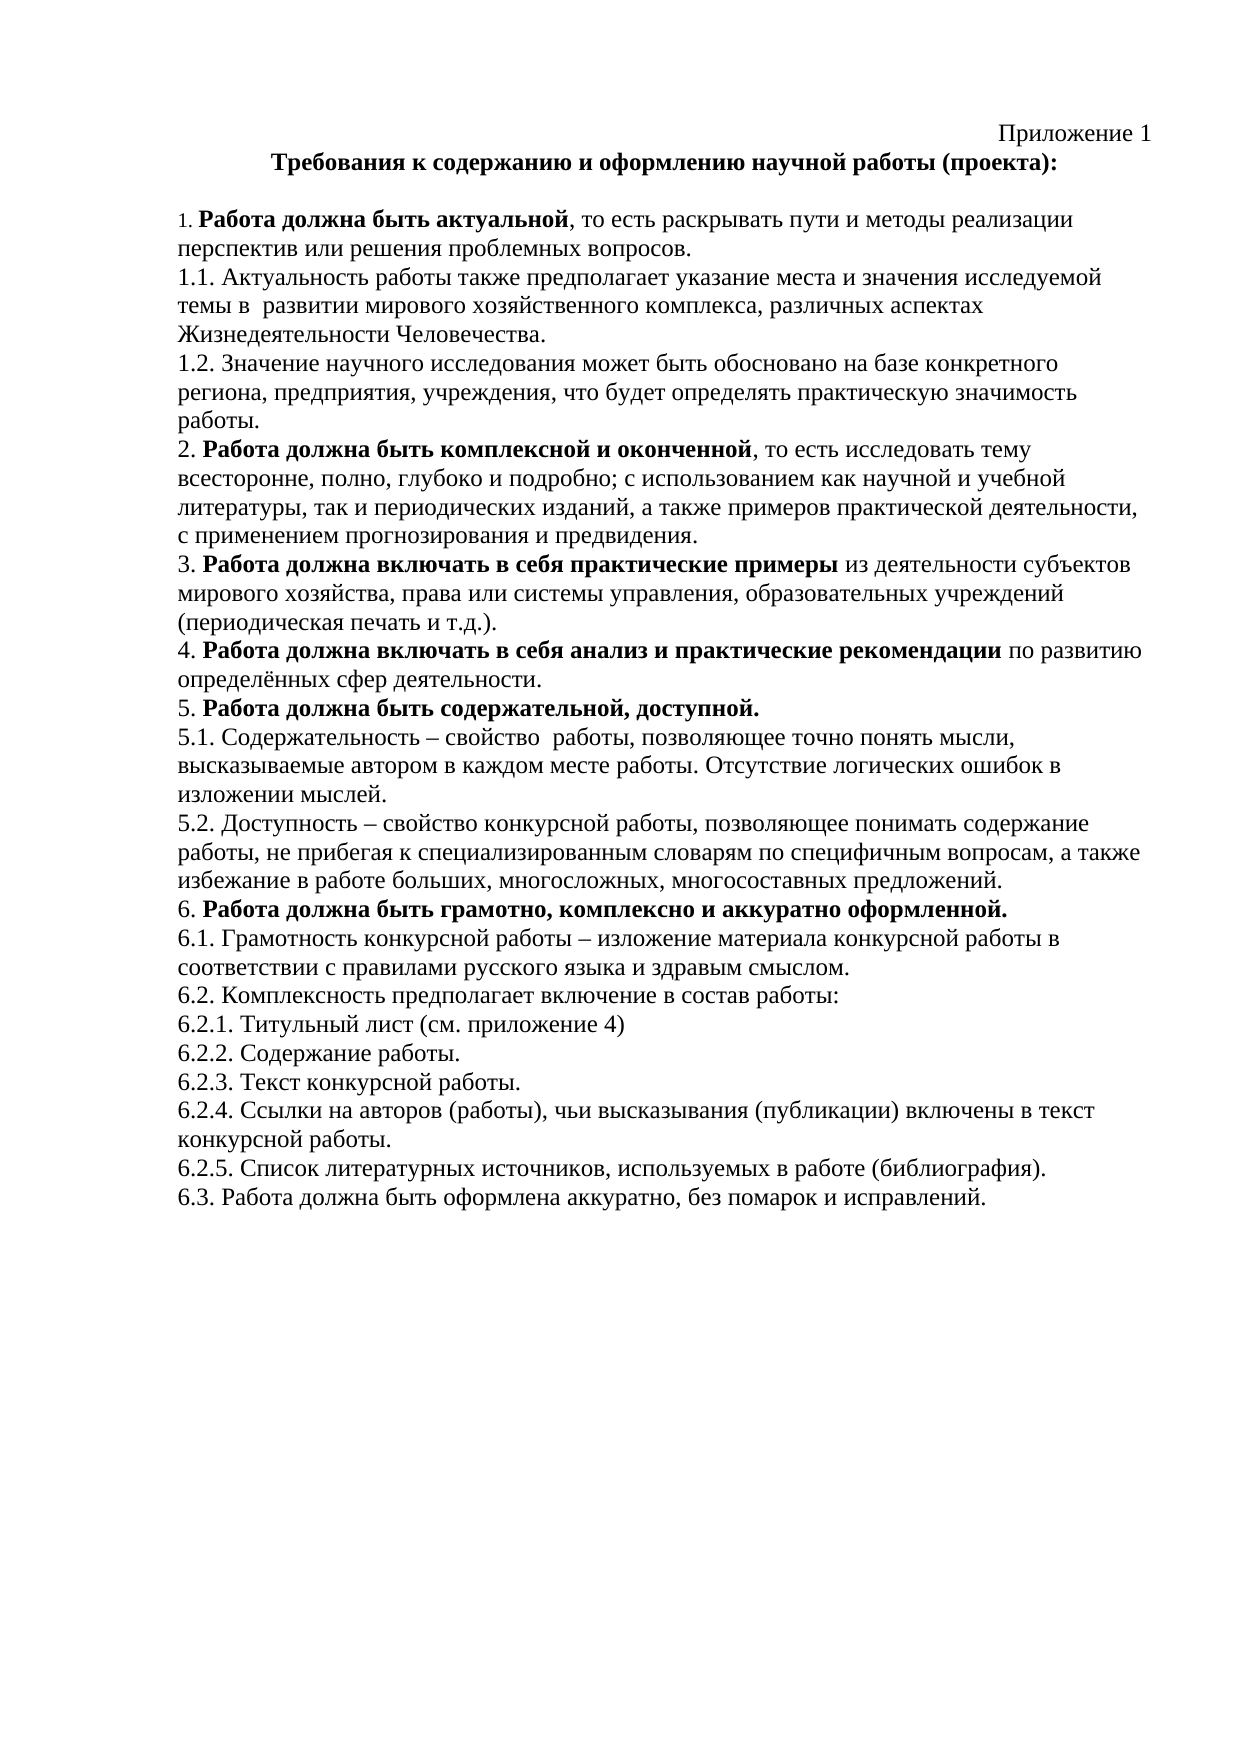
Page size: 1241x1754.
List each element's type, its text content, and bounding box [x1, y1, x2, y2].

text 1.2. Значение научного исследования может быть обосновано на базе конкретного региона, предприятия, учреждения, что будет определять практическую значимость работы. 2. Работа должна быть комплексной и оконченной, то есть исследовать тему всесторонне, полно, глубоко и подробно; с использованием как научной и учебной литературы, так и периодических изданий, а также примеров практической деятельности, с применением прогнозирования и предвидения. 3. Работа должна включать в себя практические примеры из деятельности субъектов мирового хозяйства, права или системы управления, образовательных учреждений (периодическая печать и т.д.). 4. Работа должна включать в себя анализ и практические рекомендации по развитию определённых сфер деятельности. [177, 348, 1152, 693]
text 1. Работа должна быть актуальной, то есть раскрывать пути и методы реализации перспектив или решения проблемных вопросов. 1.1. Актуальность работы также предполагает указание места и значения исследуемой темы в развитии мирового хозяйственного комплекса, различных аспектах Жизнедеятельности Человечества. [177, 176, 1152, 348]
text Приложение 1 [177, 118, 1152, 147]
text Требования к содержанию и оформлению научной работы (проекта): [177, 147, 1152, 176]
text 5. Работа должна быть содержательной, доступной. 5.1. Содержательность – свойство работы, позволяющее точно понять мысли, высказываемые автором в каждом месте работы. Отсутствие логических ошибок в изложении мыслей. 5.2. Доступность – свойство конкурсной работы, позволяющее понимать содержание работы, не прибегая к специализированным словарям по специфичным вопросам, а также избежание в работе больших, многосложных, многосоставных предложений. 6. Работа должна быть грамотно, комплексно и аккуратно оформленной. 6.1. Грамотность конкурсной работы – изложение материала конкурсной работы в соответствии с правилами русского языка и здравым смыслом. 6.2. Комплексность предполагает включение в состав работы: [177, 693, 1152, 1009]
text 6.2.1. Титульный лист (см. приложение 4) 6.2.2. Содержание работы. 6.2.3. Текст конкурсной работы. 6.2.4. Ссылки на авторов (работы), чьи высказывания (публикации) включены в текст конкурсной работы. 6.2.5. Список литературных источников, используемых в работе (библиография). 6.3. Работа должна быть оформлена аккуратно, без помарок и исправлений. [177, 1009, 1152, 1211]
